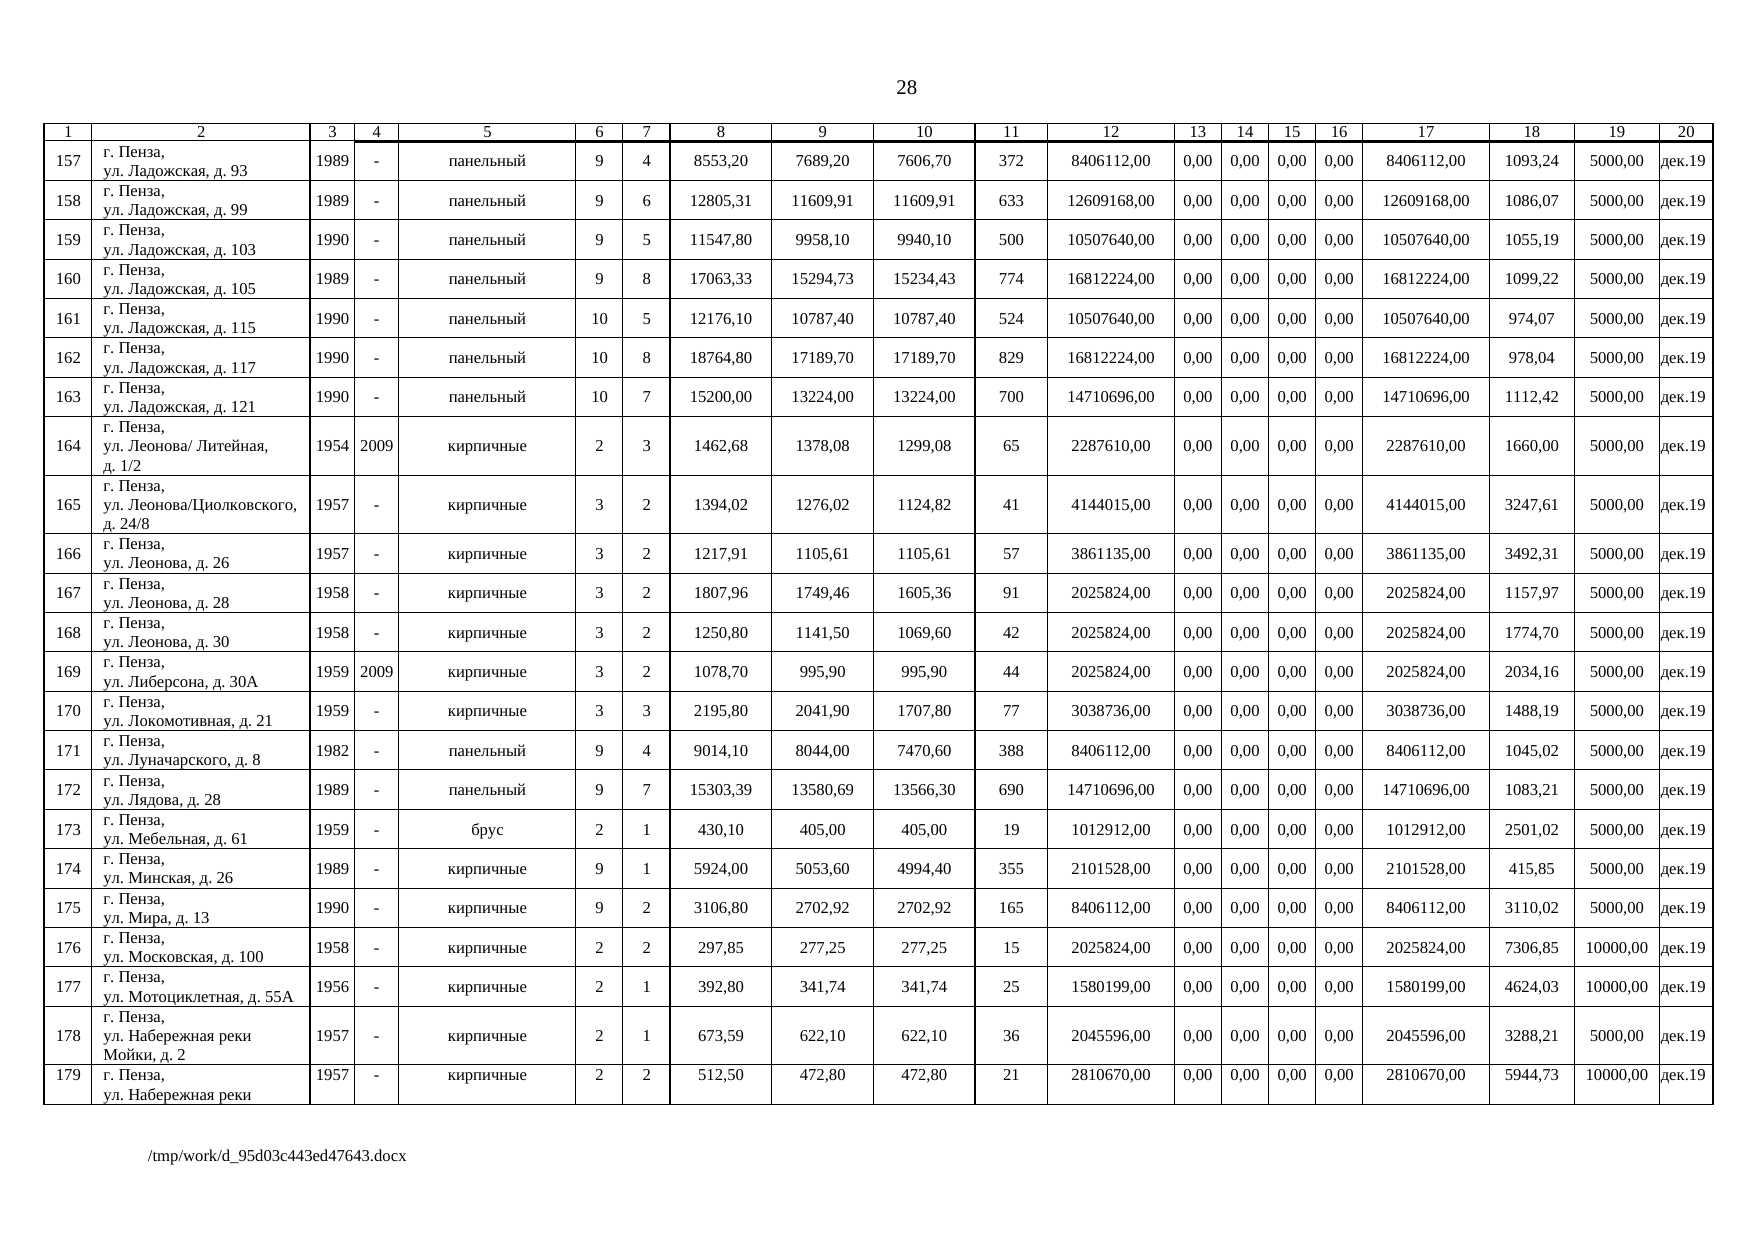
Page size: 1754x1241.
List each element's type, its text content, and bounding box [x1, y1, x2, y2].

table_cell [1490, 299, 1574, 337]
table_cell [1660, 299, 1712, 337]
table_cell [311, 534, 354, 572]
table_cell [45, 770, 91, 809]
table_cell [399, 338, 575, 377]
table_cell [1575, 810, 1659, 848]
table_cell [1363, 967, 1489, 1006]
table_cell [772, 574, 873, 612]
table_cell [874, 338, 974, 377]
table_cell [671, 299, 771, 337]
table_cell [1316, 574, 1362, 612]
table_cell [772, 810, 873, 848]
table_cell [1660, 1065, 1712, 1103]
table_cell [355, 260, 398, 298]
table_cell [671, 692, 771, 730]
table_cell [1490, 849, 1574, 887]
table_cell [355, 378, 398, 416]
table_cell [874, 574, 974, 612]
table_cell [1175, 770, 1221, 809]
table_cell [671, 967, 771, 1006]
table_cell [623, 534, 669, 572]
table_header 5 [399, 124, 575, 140]
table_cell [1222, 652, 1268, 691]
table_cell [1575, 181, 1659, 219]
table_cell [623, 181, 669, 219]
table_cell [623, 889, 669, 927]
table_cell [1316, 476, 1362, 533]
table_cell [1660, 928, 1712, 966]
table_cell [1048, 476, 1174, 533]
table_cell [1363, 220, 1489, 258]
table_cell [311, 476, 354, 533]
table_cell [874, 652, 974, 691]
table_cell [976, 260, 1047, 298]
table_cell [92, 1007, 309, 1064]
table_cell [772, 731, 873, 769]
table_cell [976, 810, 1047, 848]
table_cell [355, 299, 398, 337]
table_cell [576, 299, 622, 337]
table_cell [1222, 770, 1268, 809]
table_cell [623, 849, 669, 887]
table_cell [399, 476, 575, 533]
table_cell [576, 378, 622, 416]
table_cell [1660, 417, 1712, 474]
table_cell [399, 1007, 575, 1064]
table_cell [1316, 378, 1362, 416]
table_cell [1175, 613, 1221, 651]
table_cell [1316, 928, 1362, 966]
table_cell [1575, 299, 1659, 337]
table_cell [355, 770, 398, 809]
table_header 9 [772, 124, 873, 140]
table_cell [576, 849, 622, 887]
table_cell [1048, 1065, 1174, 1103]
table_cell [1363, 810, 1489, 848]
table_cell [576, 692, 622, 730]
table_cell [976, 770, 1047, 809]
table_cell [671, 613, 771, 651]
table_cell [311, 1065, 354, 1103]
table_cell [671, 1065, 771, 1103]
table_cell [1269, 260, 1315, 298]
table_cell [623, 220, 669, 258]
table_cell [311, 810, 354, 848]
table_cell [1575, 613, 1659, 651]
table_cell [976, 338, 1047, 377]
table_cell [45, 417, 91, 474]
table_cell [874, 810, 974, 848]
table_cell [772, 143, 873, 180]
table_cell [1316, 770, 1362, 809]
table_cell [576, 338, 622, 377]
table_header 15 [1269, 124, 1315, 140]
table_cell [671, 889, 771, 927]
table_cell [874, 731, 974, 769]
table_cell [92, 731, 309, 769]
table_header 3 [311, 124, 354, 140]
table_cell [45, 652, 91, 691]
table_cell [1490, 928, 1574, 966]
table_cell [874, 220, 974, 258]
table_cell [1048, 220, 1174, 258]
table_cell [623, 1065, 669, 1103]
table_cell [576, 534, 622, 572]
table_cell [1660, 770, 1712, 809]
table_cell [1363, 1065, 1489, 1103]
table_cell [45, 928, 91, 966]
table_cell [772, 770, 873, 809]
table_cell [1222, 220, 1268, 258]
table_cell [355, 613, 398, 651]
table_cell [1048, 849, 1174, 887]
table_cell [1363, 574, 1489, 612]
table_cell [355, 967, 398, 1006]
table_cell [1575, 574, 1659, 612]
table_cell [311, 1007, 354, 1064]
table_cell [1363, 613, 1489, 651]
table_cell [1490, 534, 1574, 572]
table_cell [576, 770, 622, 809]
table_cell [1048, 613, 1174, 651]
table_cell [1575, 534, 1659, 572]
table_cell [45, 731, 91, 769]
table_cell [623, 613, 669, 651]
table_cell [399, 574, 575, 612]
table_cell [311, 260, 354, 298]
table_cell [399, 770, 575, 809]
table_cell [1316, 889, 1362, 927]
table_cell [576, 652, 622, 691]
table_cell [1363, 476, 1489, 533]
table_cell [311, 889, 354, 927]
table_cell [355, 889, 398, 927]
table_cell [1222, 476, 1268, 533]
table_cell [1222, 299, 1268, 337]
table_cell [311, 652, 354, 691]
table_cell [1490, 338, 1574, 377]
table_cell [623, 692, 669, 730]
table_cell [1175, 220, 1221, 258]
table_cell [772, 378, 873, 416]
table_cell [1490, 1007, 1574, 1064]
table_header 11 [976, 124, 1047, 140]
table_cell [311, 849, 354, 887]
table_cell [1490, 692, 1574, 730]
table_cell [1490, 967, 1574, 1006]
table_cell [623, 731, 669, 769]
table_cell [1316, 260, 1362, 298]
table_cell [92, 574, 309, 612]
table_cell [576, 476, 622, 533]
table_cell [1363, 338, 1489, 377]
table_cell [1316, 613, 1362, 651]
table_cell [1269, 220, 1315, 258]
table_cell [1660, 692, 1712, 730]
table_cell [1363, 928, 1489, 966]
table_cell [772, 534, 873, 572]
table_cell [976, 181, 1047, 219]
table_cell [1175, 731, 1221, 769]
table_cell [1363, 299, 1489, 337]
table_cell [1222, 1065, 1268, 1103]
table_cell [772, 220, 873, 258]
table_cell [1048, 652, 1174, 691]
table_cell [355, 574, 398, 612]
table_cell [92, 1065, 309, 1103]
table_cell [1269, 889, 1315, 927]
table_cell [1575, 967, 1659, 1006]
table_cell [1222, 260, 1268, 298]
table_header 13 [1175, 124, 1221, 140]
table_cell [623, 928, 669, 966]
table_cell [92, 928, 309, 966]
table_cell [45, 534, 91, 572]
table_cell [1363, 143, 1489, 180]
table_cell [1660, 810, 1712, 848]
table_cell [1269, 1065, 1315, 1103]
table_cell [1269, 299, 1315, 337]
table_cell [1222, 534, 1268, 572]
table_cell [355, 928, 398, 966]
table_header 19 [1575, 124, 1659, 140]
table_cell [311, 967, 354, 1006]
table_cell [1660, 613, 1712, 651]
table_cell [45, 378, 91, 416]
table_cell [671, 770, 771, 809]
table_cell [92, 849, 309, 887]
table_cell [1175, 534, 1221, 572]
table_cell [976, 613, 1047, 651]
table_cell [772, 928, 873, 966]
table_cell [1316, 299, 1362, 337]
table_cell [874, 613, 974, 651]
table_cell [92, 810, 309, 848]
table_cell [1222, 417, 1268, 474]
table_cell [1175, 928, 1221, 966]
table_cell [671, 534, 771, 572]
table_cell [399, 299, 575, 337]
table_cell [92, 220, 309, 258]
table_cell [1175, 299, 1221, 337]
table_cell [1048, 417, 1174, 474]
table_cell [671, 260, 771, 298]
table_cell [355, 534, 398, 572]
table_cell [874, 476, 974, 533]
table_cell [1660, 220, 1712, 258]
table_header 12 [1048, 124, 1174, 140]
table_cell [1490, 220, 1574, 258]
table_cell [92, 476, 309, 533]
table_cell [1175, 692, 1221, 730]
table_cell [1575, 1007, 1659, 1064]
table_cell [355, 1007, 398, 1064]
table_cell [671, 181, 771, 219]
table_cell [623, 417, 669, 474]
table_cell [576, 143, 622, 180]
table_header 17 [1363, 124, 1489, 140]
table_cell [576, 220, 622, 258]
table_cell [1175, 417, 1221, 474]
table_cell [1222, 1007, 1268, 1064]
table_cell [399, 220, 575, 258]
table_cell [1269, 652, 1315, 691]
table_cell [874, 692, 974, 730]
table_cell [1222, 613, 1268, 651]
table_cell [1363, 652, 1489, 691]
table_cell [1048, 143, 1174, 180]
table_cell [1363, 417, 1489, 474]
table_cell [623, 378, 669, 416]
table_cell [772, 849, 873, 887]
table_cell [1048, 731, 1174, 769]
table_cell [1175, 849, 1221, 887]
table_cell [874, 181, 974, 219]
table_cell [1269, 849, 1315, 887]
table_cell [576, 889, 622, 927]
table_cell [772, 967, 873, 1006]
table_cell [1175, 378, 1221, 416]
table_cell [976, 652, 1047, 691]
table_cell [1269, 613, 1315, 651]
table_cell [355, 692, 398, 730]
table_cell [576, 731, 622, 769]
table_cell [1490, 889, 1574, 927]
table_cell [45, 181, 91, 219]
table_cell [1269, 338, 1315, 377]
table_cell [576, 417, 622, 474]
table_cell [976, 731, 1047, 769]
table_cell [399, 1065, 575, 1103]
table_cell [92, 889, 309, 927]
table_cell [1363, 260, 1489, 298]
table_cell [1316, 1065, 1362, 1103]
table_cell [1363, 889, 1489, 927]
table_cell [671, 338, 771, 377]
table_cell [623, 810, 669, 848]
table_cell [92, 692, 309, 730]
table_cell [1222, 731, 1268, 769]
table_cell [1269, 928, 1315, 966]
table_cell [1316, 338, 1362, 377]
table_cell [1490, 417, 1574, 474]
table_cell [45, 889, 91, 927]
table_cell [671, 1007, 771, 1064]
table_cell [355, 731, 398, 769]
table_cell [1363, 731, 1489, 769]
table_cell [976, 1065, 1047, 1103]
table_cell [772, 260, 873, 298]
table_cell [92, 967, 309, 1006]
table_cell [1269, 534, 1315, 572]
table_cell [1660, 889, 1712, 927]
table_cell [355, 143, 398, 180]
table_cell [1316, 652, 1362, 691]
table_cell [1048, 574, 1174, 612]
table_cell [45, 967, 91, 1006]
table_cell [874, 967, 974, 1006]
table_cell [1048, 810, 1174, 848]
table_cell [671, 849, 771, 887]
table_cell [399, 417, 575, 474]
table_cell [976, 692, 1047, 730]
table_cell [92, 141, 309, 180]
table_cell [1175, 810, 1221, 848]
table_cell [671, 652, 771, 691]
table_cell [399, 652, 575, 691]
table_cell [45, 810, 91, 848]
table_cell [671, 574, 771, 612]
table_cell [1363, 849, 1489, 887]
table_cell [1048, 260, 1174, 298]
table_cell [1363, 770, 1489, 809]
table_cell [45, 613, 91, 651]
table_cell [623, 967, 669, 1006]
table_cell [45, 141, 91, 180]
table_header 18 [1490, 124, 1574, 140]
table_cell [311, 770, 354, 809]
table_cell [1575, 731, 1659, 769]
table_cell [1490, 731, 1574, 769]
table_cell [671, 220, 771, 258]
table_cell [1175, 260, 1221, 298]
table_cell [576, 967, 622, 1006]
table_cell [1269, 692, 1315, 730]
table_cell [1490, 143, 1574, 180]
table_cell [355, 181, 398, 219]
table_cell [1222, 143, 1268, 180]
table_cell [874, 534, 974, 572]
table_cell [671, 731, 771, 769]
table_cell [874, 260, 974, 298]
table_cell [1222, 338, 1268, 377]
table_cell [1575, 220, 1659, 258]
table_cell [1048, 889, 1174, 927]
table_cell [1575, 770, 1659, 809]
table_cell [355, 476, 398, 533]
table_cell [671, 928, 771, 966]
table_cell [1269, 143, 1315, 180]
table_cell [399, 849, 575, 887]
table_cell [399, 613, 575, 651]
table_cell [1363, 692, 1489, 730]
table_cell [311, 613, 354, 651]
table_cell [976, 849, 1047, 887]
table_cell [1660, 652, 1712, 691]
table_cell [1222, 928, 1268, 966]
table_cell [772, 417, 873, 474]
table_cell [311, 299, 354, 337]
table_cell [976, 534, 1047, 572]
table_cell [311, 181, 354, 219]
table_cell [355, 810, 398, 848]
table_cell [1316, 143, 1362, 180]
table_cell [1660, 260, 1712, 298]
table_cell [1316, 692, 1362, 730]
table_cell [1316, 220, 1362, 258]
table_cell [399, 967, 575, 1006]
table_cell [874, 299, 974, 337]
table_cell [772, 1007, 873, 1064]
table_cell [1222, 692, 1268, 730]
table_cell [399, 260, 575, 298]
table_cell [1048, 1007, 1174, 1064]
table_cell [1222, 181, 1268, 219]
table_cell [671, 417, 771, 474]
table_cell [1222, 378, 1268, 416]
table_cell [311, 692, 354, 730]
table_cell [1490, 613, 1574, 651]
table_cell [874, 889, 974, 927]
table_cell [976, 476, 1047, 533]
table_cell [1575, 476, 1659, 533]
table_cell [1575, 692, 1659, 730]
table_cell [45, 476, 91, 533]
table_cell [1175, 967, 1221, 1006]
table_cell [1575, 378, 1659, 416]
table_header 10 [874, 124, 974, 140]
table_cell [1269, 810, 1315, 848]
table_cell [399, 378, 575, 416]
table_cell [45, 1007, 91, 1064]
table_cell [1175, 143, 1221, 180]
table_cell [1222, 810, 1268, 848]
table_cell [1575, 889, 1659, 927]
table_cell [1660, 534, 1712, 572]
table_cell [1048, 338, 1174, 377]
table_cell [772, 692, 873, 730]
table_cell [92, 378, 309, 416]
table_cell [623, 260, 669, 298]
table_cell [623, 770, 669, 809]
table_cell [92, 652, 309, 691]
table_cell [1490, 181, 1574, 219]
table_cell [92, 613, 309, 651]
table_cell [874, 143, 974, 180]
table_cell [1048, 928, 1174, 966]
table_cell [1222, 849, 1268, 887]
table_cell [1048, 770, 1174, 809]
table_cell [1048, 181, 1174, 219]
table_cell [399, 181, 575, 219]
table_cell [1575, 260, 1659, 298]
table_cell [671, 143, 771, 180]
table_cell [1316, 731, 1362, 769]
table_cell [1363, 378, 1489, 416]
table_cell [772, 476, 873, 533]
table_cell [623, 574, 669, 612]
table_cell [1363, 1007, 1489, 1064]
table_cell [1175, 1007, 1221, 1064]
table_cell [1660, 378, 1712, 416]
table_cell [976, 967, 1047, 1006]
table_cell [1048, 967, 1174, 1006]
table_header 7 [623, 124, 669, 140]
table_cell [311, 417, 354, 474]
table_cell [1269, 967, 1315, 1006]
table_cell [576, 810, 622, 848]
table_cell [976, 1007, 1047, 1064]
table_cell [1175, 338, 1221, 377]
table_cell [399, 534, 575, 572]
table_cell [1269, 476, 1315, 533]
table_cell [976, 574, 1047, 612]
table_header 1 [45, 124, 91, 140]
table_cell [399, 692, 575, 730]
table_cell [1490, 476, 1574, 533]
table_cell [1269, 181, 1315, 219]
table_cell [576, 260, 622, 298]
table_header 14 [1222, 124, 1268, 140]
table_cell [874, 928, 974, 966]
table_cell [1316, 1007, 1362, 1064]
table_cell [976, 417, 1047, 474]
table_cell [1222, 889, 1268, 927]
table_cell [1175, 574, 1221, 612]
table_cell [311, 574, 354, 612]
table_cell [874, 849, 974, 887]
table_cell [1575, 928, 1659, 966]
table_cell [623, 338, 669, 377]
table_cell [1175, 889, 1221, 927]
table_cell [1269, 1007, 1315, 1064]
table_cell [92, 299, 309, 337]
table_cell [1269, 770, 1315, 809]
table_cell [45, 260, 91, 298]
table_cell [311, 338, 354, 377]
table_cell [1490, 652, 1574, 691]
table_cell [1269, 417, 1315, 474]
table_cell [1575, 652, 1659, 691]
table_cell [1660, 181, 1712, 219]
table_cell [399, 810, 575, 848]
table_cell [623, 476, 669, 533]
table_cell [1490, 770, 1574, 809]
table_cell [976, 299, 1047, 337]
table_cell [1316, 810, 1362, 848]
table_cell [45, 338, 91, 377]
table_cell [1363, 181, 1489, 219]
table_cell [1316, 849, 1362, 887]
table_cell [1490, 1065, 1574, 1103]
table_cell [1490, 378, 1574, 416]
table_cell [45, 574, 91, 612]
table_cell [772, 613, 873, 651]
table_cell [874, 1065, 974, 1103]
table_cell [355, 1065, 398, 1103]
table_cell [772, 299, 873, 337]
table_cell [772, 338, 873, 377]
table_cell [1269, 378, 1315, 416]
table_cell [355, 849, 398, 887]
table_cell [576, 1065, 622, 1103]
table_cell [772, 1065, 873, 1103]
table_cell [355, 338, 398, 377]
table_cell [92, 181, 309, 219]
table_header 16 [1316, 124, 1362, 140]
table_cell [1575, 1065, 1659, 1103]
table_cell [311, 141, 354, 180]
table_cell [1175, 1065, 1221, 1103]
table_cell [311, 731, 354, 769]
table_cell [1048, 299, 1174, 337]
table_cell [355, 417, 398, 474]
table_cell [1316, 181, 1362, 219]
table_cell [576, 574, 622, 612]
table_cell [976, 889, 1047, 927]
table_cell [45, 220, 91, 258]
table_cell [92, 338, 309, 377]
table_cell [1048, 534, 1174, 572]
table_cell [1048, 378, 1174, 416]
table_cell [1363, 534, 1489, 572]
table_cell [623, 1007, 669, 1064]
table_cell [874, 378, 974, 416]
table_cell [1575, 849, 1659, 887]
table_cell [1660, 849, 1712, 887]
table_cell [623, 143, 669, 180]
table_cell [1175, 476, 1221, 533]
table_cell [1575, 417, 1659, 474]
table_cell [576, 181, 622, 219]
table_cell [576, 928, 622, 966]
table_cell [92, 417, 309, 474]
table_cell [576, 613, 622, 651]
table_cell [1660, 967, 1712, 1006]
table_header 8 [671, 124, 771, 140]
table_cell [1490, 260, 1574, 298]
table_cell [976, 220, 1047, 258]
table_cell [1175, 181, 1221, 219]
table_header 20 [1660, 124, 1712, 140]
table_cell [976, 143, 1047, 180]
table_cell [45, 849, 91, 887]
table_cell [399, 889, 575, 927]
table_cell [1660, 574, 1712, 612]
table_header 4 [355, 124, 398, 140]
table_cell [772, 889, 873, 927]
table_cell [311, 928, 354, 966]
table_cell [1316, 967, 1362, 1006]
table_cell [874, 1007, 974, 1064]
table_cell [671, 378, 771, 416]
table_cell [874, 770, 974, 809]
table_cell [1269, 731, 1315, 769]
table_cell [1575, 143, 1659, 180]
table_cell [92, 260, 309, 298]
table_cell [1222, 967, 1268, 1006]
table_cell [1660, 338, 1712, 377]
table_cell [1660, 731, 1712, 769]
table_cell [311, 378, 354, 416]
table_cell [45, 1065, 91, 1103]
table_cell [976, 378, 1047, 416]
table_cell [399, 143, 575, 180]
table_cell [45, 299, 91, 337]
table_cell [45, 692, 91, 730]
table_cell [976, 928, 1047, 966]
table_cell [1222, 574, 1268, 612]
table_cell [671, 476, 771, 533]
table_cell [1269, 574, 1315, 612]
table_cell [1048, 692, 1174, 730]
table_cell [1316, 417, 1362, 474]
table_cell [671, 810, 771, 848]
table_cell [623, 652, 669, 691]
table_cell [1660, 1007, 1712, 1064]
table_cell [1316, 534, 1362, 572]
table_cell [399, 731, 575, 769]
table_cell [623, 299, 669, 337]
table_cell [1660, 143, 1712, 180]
table_header 2 [92, 124, 309, 140]
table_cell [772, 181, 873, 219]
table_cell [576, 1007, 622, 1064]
table_header 6 [576, 124, 622, 140]
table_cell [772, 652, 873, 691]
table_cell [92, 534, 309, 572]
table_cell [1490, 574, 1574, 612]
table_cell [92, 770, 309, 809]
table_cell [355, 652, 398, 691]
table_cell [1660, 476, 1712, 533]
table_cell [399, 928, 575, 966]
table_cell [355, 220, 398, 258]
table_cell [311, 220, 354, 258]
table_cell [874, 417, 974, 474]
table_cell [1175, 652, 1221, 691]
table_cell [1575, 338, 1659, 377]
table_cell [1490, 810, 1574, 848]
